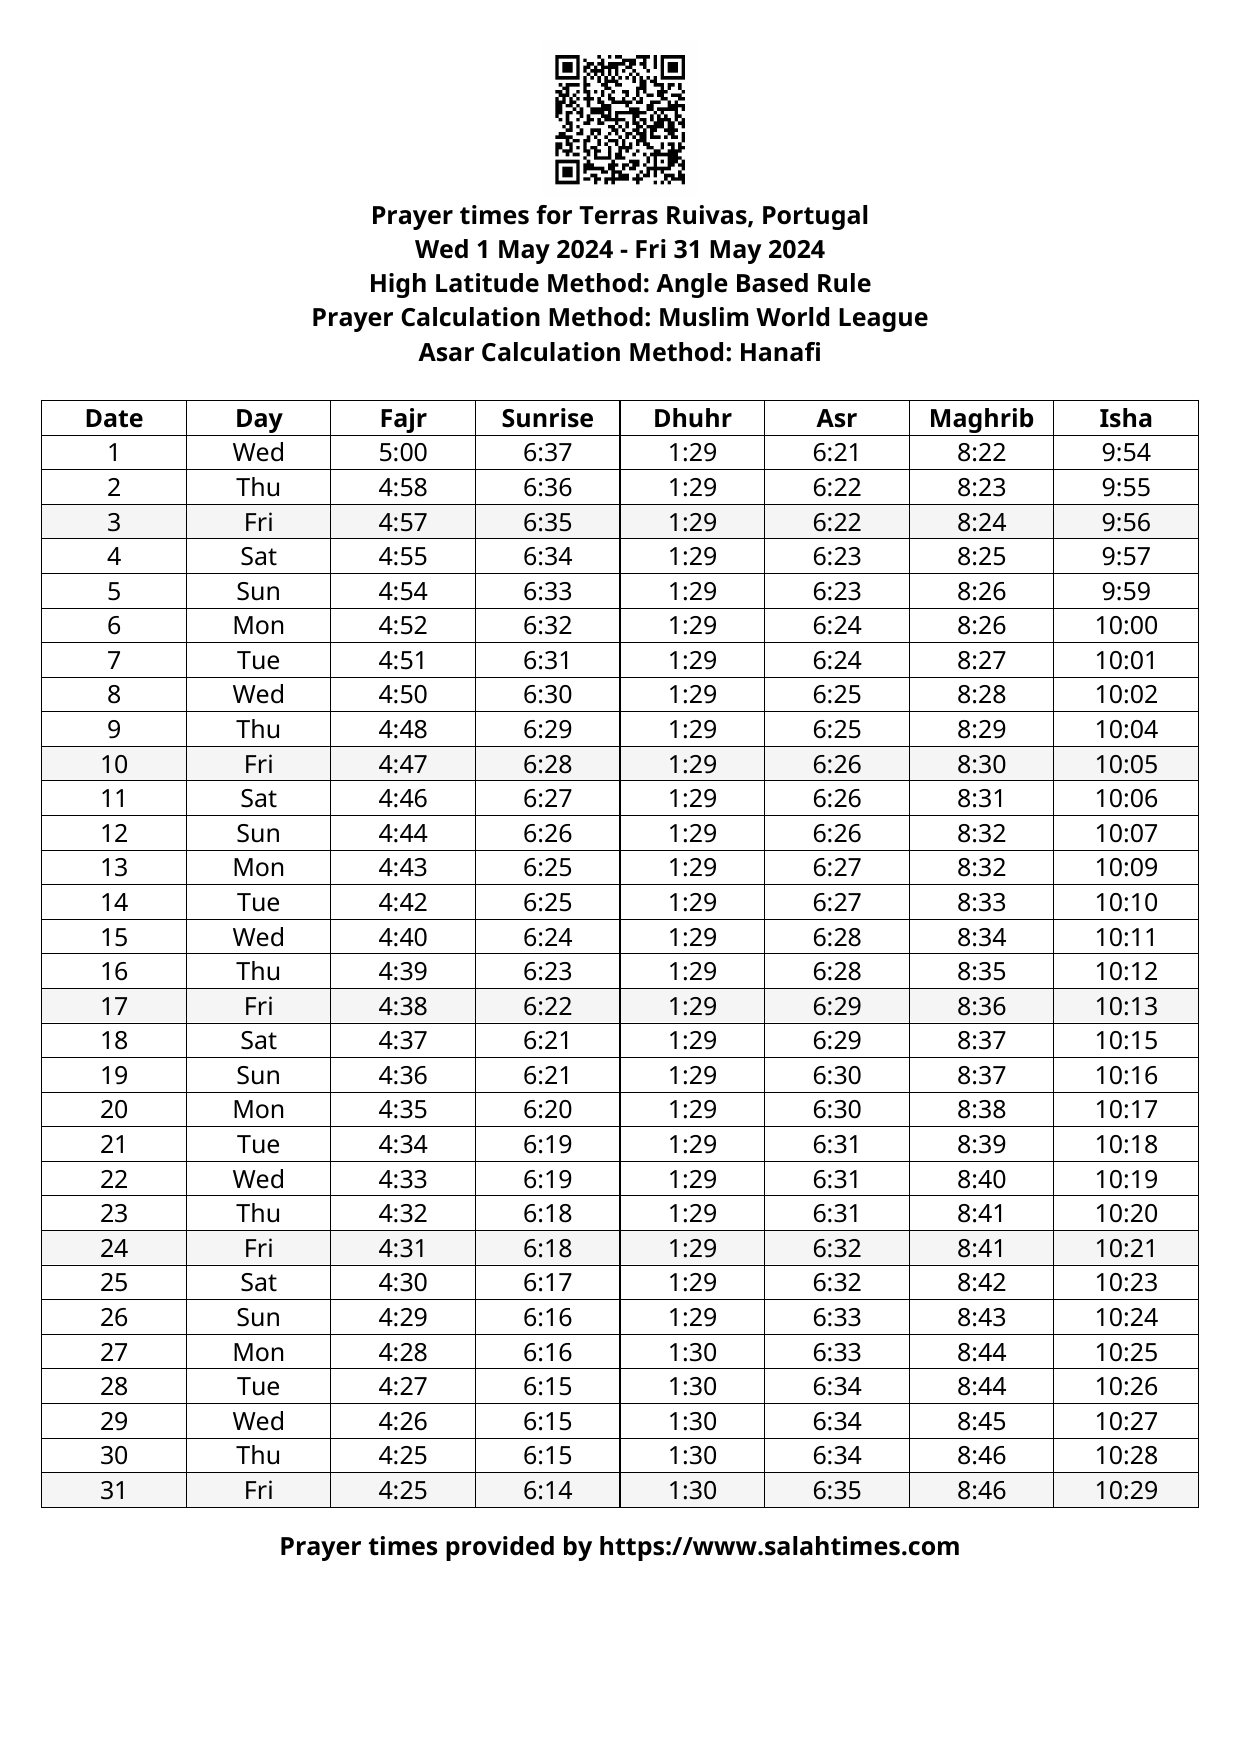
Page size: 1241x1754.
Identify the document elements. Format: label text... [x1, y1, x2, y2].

table_cell 6:15 [476, 1404, 619, 1437]
table_cell 8:46 [910, 1439, 1053, 1472]
table_cell 10:28 [1054, 1439, 1198, 1472]
table_cell 1:29 [621, 989, 764, 1022]
table_cell Fri [187, 1473, 330, 1507]
table_header Sunrise [476, 401, 619, 434]
table_cell 6:15 [476, 1439, 619, 1472]
table_cell 6:22 [765, 470, 909, 504]
table_cell 8:46 [910, 1473, 1053, 1507]
table_header Isha [1054, 401, 1198, 434]
table_cell 6:30 [765, 1093, 909, 1126]
table_cell 1:29 [621, 678, 764, 711]
table_cell 24 [42, 1231, 186, 1264]
table_cell 6:17 [476, 1266, 619, 1299]
table_cell 27 [42, 1335, 186, 1368]
table_cell 4:29 [331, 1300, 475, 1334]
table_cell 9:55 [1054, 470, 1198, 504]
table_cell 10:12 [1054, 954, 1198, 988]
table_cell 1:29 [621, 436, 764, 469]
table_cell 8:26 [910, 609, 1053, 642]
table_cell 8:43 [910, 1300, 1053, 1334]
text Wed 1 May 2024 - Fri 31 May 2024 [42, 232, 1198, 266]
table_cell 1:29 [621, 1058, 764, 1092]
table_cell 6:25 [765, 712, 909, 746]
table_cell 6:28 [476, 747, 619, 780]
table_cell 8:28 [910, 678, 1053, 711]
table_cell 6:31 [476, 643, 619, 677]
table_cell 8:35 [910, 954, 1053, 988]
table_cell 10:07 [1054, 816, 1198, 849]
table_cell 8:25 [910, 539, 1053, 573]
table_cell Mon [187, 609, 330, 642]
table_cell 4:28 [331, 1335, 475, 1368]
table_cell 8:32 [910, 816, 1053, 849]
table_cell 8:41 [910, 1231, 1053, 1264]
table_cell 6:33 [765, 1335, 909, 1368]
table_cell 1:30 [621, 1473, 764, 1507]
table_cell 1 [42, 436, 186, 469]
table_cell 10:24 [1054, 1300, 1198, 1334]
table_cell 1:29 [621, 920, 764, 953]
table_cell 4:38 [331, 989, 475, 1022]
table_cell 4:52 [331, 609, 475, 642]
table_cell 10:20 [1054, 1196, 1198, 1230]
table_cell 8:30 [910, 747, 1053, 780]
table_cell 4:54 [331, 574, 475, 607]
table_cell 10:17 [1054, 1093, 1198, 1126]
table_cell 9 [42, 712, 186, 746]
table_cell Thu [187, 712, 330, 746]
table_cell Wed [187, 1162, 330, 1195]
table_cell Sat [187, 781, 330, 815]
table_cell 9:56 [1054, 505, 1198, 538]
table_cell 6:21 [476, 1058, 619, 1092]
table_cell 1:29 [621, 1266, 764, 1299]
table_cell 3 [42, 505, 186, 538]
table_cell 6:22 [476, 989, 619, 1022]
table_cell 26 [42, 1300, 186, 1334]
table_cell 6:31 [765, 1127, 909, 1161]
table_cell 4:47 [331, 747, 475, 780]
table_cell Thu [187, 470, 330, 504]
table_cell 10:02 [1054, 678, 1198, 711]
table_cell 10:16 [1054, 1058, 1198, 1092]
table_cell 4:44 [331, 816, 475, 849]
table_cell 8:39 [910, 1127, 1053, 1161]
table_cell 6:23 [765, 574, 909, 607]
table_cell 4:48 [331, 712, 475, 746]
table_cell 6:16 [476, 1300, 619, 1334]
table_cell 4:51 [331, 643, 475, 677]
table_cell 6:19 [476, 1162, 619, 1195]
table_cell 4:50 [331, 678, 475, 711]
table_cell 6:31 [765, 1196, 909, 1230]
table_cell 8:44 [910, 1369, 1053, 1403]
table_cell 1:30 [621, 1369, 764, 1403]
table_cell Fri [187, 505, 330, 538]
table_cell Sat [187, 1024, 330, 1057]
table_cell 4:46 [331, 781, 475, 815]
table_cell 6:15 [476, 1369, 619, 1403]
table_cell 1:29 [621, 1196, 764, 1230]
table_cell 6:27 [476, 781, 619, 815]
table_cell Fri [187, 989, 330, 1022]
table_cell 10:10 [1054, 885, 1198, 919]
table_cell 4 [42, 539, 186, 573]
table_cell 25 [42, 1266, 186, 1299]
table_cell 4:26 [331, 1404, 475, 1437]
table_cell 1:29 [621, 1024, 764, 1057]
table_cell Wed [187, 1404, 330, 1437]
table_header Asr [765, 401, 909, 434]
table_cell 1:29 [621, 1127, 764, 1161]
table_cell Mon [187, 1093, 330, 1126]
table_cell 8:29 [910, 712, 1053, 746]
table_cell 10:13 [1054, 989, 1198, 1022]
table_cell 9:57 [1054, 539, 1198, 573]
table_cell 4:37 [331, 1024, 475, 1057]
table_cell Tue [187, 885, 330, 919]
table_cell 6:21 [765, 436, 909, 469]
table_cell 4:33 [331, 1162, 475, 1195]
table_cell Tue [187, 643, 330, 677]
table_cell 8 [42, 678, 186, 711]
table_cell 11 [42, 781, 186, 815]
table_cell 10:18 [1054, 1127, 1198, 1161]
table_cell 8:33 [910, 885, 1053, 919]
table_cell 6:26 [765, 816, 909, 849]
table_cell 4:57 [331, 505, 475, 538]
table_cell 1:29 [621, 505, 764, 538]
table_cell 6:23 [476, 954, 619, 988]
table_cell 4:25 [331, 1473, 475, 1507]
table_cell 9:54 [1054, 436, 1198, 469]
table_cell 10:06 [1054, 781, 1198, 815]
table_cell 1:29 [621, 851, 764, 884]
table_header Maghrib [910, 401, 1053, 434]
table_cell 6:20 [476, 1093, 619, 1126]
table_cell 8:27 [910, 643, 1053, 677]
table_cell 8:31 [910, 781, 1053, 815]
picture [542, 41, 699, 198]
table_cell 8:42 [910, 1266, 1053, 1299]
table_cell 1:29 [621, 609, 764, 642]
table_cell 1:29 [621, 885, 764, 919]
table_cell 18 [42, 1024, 186, 1057]
table_cell 10:05 [1054, 747, 1198, 780]
table_cell 6:29 [476, 712, 619, 746]
table_cell 1:29 [621, 954, 764, 988]
table_cell 8:45 [910, 1404, 1053, 1437]
table_cell Thu [187, 1196, 330, 1230]
table_cell 4:30 [331, 1266, 475, 1299]
table_header Date [42, 401, 186, 434]
table_cell 1:29 [621, 1093, 764, 1126]
table_cell Sun [187, 816, 330, 849]
table_cell 31 [42, 1473, 186, 1507]
table_cell 8:44 [910, 1335, 1053, 1368]
table_cell 8:26 [910, 574, 1053, 607]
table_cell 14 [42, 885, 186, 919]
table_cell 6:19 [476, 1127, 619, 1161]
table_cell 10:27 [1054, 1404, 1198, 1437]
table_cell 1:29 [621, 1231, 764, 1264]
table_cell 5 [42, 574, 186, 607]
table_cell 22 [42, 1162, 186, 1195]
text Prayer Calculation Method: Muslim World League [42, 300, 1198, 334]
table_cell 13 [42, 851, 186, 884]
table_cell 6:18 [476, 1231, 619, 1264]
table_cell 9:59 [1054, 574, 1198, 607]
table_cell 1:29 [621, 747, 764, 780]
table_cell 1:29 [621, 574, 764, 607]
table_cell 10:26 [1054, 1369, 1198, 1403]
table_cell 8:32 [910, 851, 1053, 884]
table_cell 10:00 [1054, 609, 1198, 642]
table_cell 6:26 [476, 816, 619, 849]
table_cell 6:32 [476, 609, 619, 642]
table_cell 1:29 [621, 712, 764, 746]
table_cell Fri [187, 1231, 330, 1264]
table_cell 8:36 [910, 989, 1053, 1022]
table_cell Mon [187, 851, 330, 884]
table_cell 6:27 [765, 851, 909, 884]
text Prayer times provided by https://www.salahtimes.com [42, 1528, 1198, 1563]
table_cell 6:35 [765, 1473, 909, 1507]
table_cell 8:41 [910, 1196, 1053, 1230]
table_cell 21 [42, 1127, 186, 1161]
table_cell 1:29 [621, 816, 764, 849]
table_cell 10:21 [1054, 1231, 1198, 1264]
table_cell 6:34 [765, 1369, 909, 1403]
table_cell 4:34 [331, 1127, 475, 1161]
table_cell Wed [187, 678, 330, 711]
table_cell 6:30 [476, 678, 619, 711]
table_cell 6:32 [765, 1231, 909, 1264]
table_cell 10 [42, 747, 186, 780]
table_cell 1:30 [621, 1439, 764, 1472]
table_cell 6:36 [476, 470, 619, 504]
table_cell 4:27 [331, 1369, 475, 1403]
table_cell 7 [42, 643, 186, 677]
table_cell 6:33 [765, 1300, 909, 1334]
table_cell 10:15 [1054, 1024, 1198, 1057]
table_cell 8:34 [910, 920, 1053, 953]
table_cell 6:18 [476, 1196, 619, 1230]
table_cell 6:22 [765, 505, 909, 538]
text Prayer times for Terras Ruivas, Portugal [42, 198, 1198, 232]
table_cell 23 [42, 1196, 186, 1230]
table_cell 6:28 [765, 920, 909, 953]
table_header Day [187, 401, 330, 434]
table_header Fajr [331, 401, 475, 434]
table_cell 10:11 [1054, 920, 1198, 953]
table_cell 5:00 [331, 436, 475, 469]
table_cell 1:30 [621, 1404, 764, 1437]
table_cell 6:24 [476, 920, 619, 953]
table_cell 10:01 [1054, 643, 1198, 677]
table_cell 8:22 [910, 436, 1053, 469]
table_cell 8:37 [910, 1024, 1053, 1057]
table_cell Sun [187, 1300, 330, 1334]
table_cell Thu [187, 954, 330, 988]
table_cell Sat [187, 539, 330, 573]
table_cell 4:58 [331, 470, 475, 504]
table_cell 4:39 [331, 954, 475, 988]
table_cell 6:26 [765, 781, 909, 815]
table_cell 6:24 [765, 609, 909, 642]
table_cell 10:09 [1054, 851, 1198, 884]
table_cell 4:36 [331, 1058, 475, 1092]
table_cell 10:23 [1054, 1266, 1198, 1299]
table_cell 12 [42, 816, 186, 849]
table_cell 6:28 [765, 954, 909, 988]
table_cell 6:34 [765, 1439, 909, 1472]
table_cell Mon [187, 1335, 330, 1368]
table_cell 6:27 [765, 885, 909, 919]
table_cell 4:35 [331, 1093, 475, 1126]
table_cell Tue [187, 1127, 330, 1161]
table_cell 10:19 [1054, 1162, 1198, 1195]
table_cell 4:40 [331, 920, 475, 953]
table_cell 28 [42, 1369, 186, 1403]
table_cell 19 [42, 1058, 186, 1092]
table_cell 4:25 [331, 1439, 475, 1472]
table_cell 16 [42, 954, 186, 988]
table_cell 8:40 [910, 1162, 1053, 1195]
table_cell 1:29 [621, 781, 764, 815]
text Asar Calculation Method: Hanafi [42, 334, 1198, 368]
table_cell 29 [42, 1404, 186, 1437]
table_cell 8:37 [910, 1058, 1053, 1092]
table_cell Thu [187, 1439, 330, 1472]
table_cell 1:30 [621, 1335, 764, 1368]
table_cell 6:29 [765, 989, 909, 1022]
table_cell 10:04 [1054, 712, 1198, 746]
table_cell 1:29 [621, 643, 764, 677]
table_cell 4:55 [331, 539, 475, 573]
table_cell 6:35 [476, 505, 619, 538]
table_cell 6:34 [476, 539, 619, 573]
table_cell 6:25 [476, 885, 619, 919]
table_cell Sun [187, 574, 330, 607]
table_cell 6:26 [765, 747, 909, 780]
table_cell 8:23 [910, 470, 1053, 504]
table_cell Sat [187, 1266, 330, 1299]
table_cell 6:31 [765, 1162, 909, 1195]
table_cell 6:25 [476, 851, 619, 884]
table_cell 4:32 [331, 1196, 475, 1230]
table_cell 6:29 [765, 1024, 909, 1057]
table_cell 8:24 [910, 505, 1053, 538]
table_cell 2 [42, 470, 186, 504]
table_cell 1:29 [621, 1162, 764, 1195]
table_cell 6:33 [476, 574, 619, 607]
table_cell 10:29 [1054, 1473, 1198, 1507]
table_cell 15 [42, 920, 186, 953]
table_cell 6:34 [765, 1404, 909, 1437]
table_cell 4:42 [331, 885, 475, 919]
table_cell 6:25 [765, 678, 909, 711]
table_cell 30 [42, 1439, 186, 1472]
table_cell Wed [187, 436, 330, 469]
table_cell 6:23 [765, 539, 909, 573]
table_cell Tue [187, 1369, 330, 1403]
table_cell 4:31 [331, 1231, 475, 1264]
table_cell 6 [42, 609, 186, 642]
table_cell 6:16 [476, 1335, 619, 1368]
table_cell 17 [42, 989, 186, 1022]
table_cell 8:38 [910, 1093, 1053, 1126]
table_cell Wed [187, 920, 330, 953]
table_cell 6:14 [476, 1473, 619, 1507]
table_cell 4:43 [331, 851, 475, 884]
table_cell Sun [187, 1058, 330, 1092]
table_cell 6:30 [765, 1058, 909, 1092]
table_cell Fri [187, 747, 330, 780]
table_cell 20 [42, 1093, 186, 1126]
table_cell 6:32 [765, 1266, 909, 1299]
table_header Dhuhr [621, 401, 764, 434]
table_cell 1:29 [621, 1300, 764, 1334]
table_cell 1:29 [621, 470, 764, 504]
table_cell 1:29 [621, 539, 764, 573]
table_cell 6:37 [476, 436, 619, 469]
text High Latitude Method: Angle Based Rule [42, 266, 1198, 300]
table_cell 6:21 [476, 1024, 619, 1057]
table_cell 6:24 [765, 643, 909, 677]
table_cell 10:25 [1054, 1335, 1198, 1368]
